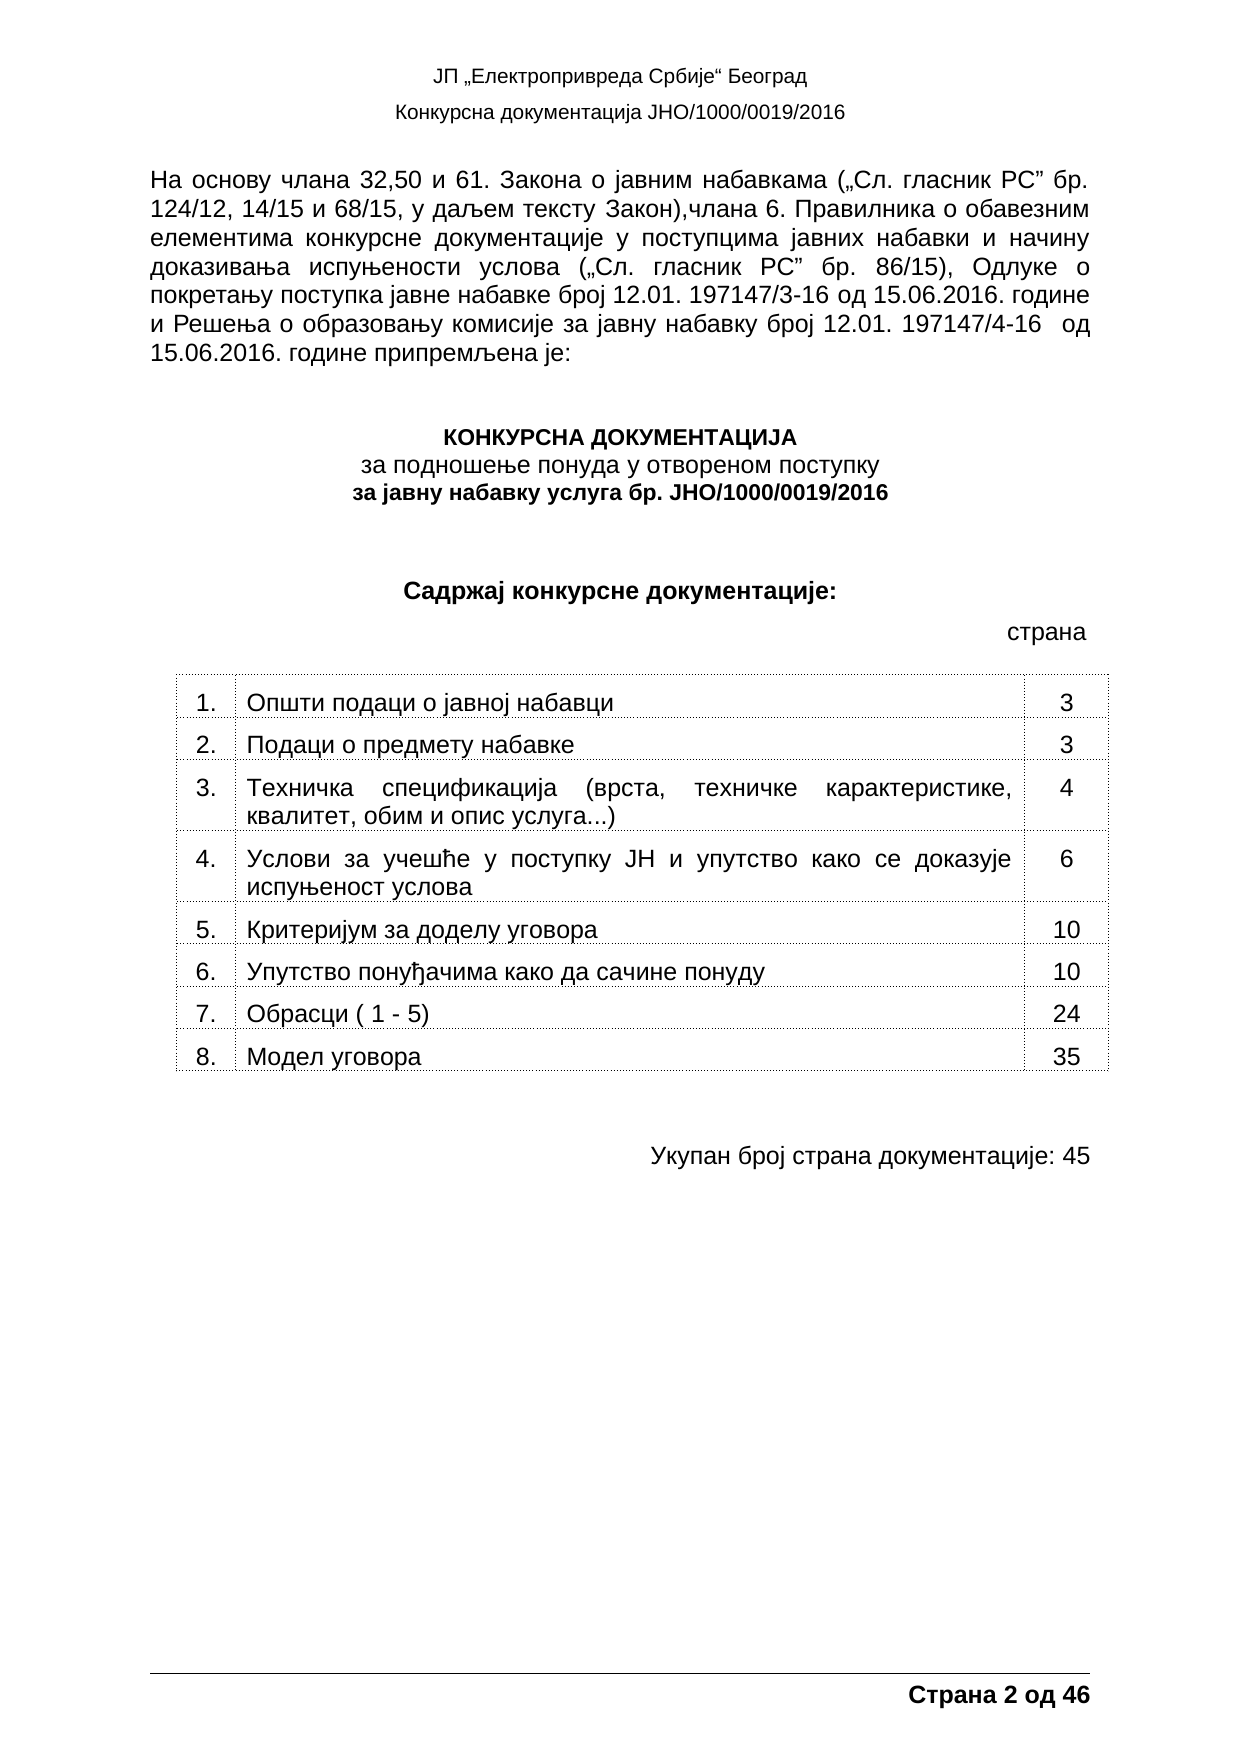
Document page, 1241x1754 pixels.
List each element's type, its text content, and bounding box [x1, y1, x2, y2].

table_cell 5. [177, 901, 235, 943]
text за подношење понуда у отвореном поступку [150, 451, 1090, 479]
table_cell Критеријум за доделу уговора [235, 901, 1024, 943]
table_cell 10 [1024, 943, 1109, 986]
table_cell 6. [177, 943, 235, 986]
table_cell 7. [177, 986, 235, 1028]
title страна [150, 617, 1090, 674]
table_cell 6 [1024, 830, 1109, 901]
table_cell 4 [1024, 759, 1109, 830]
text Укупан број страна документације: 45 [150, 1141, 1090, 1170]
table_cell Упутство понуђачима како да сачине понуду [235, 943, 1024, 986]
text КОНКУРСНА ДОКУМЕНТАЦИЈА [150, 424, 1090, 451]
table_cell Модел уговора [235, 1028, 1024, 1070]
text за јавну набавку услуга бр. ЈНО/1000/0019/2016 [150, 479, 1090, 506]
table_header 3 [1024, 674, 1109, 717]
table_cell Подаци о предмету набавке [235, 717, 1024, 759]
table_cell 24 [1024, 986, 1109, 1028]
table_header Општи подаци о јавној набавци [235, 674, 1024, 717]
table_cell 4. [177, 830, 235, 901]
table_cell 3 [1024, 717, 1109, 759]
table_cell Техничка спецификација (врста, техничке карактеристике, квалитет, обим и опис услуга...) [235, 759, 1024, 830]
table_header 1. [177, 674, 235, 717]
table_cell 3. [177, 759, 235, 830]
table_cell Обрасци ( 1 - 5) [235, 986, 1024, 1028]
text На основу члана 32,50 и 61. Закона о јавним набавкама („Сл. гласник РС” бр. 124/12, 14/15 и 68/15, у даљем тексту Закон),члана 6. Правилника о обавезним елементима конкурсне документације у поступцима јавних набавки и начину доказивања испуњености услова („Сл. гласник РС” бр. 86/15), Одлуке о покретању поступка јавне набавке број 12.01. 197147/3-16 oд 15.06.2016. године и Решења о образовању комисије за јавну набавку број 12.01. 197147/4-16 oд 15.06.2016. године припремљена је: [150, 165, 1090, 367]
title Садржај конкурсне документације: [150, 576, 1090, 604]
table_cell Услови за учешће у поступку ЈН и упутство како се доказује испуњеност услова [235, 830, 1024, 901]
table_cell 8. [177, 1028, 235, 1070]
table_cell 35 [1024, 1028, 1109, 1070]
table_cell 10 [1024, 901, 1109, 943]
table_cell 2. [177, 717, 235, 759]
